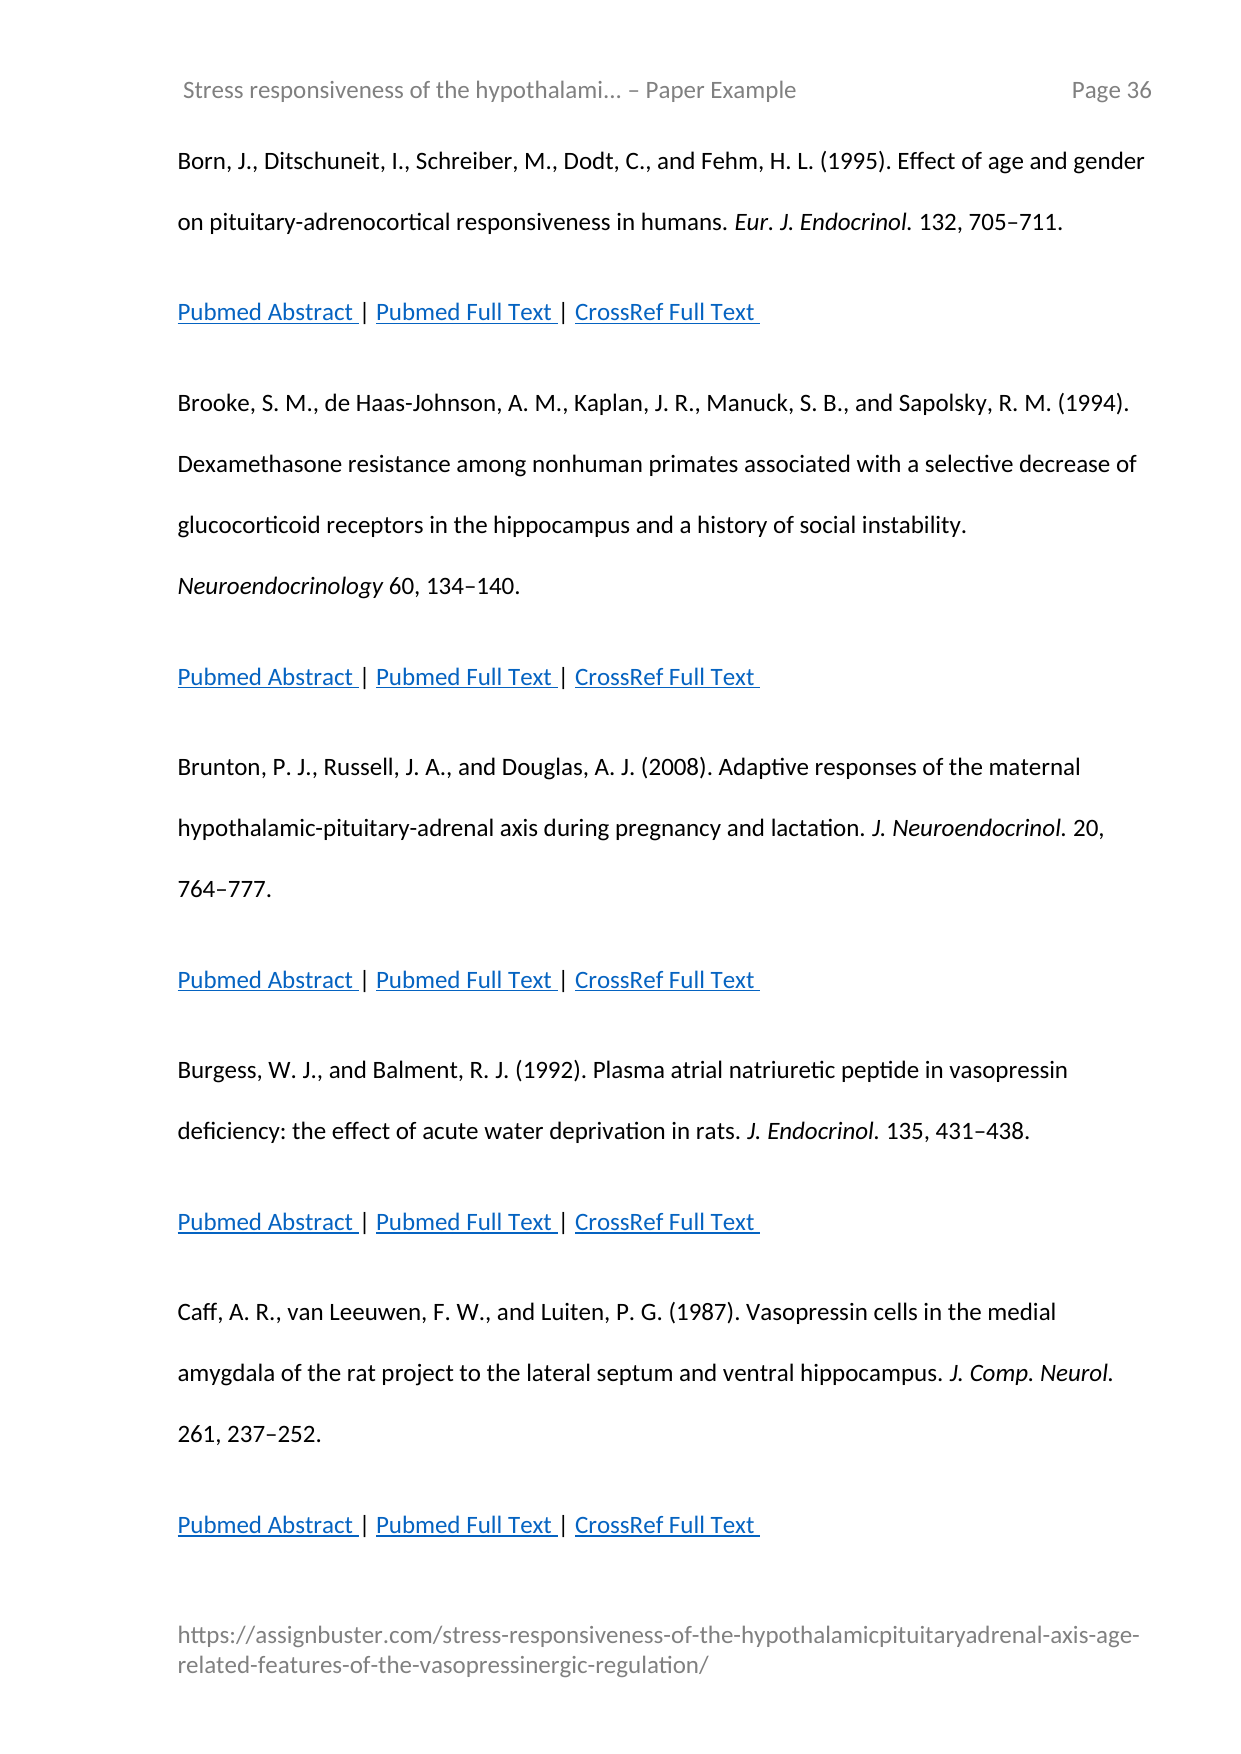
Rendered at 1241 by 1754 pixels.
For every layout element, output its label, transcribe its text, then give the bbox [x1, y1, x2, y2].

text Pubmed Abstract | Pubmed Full Text | CrossRef Full Text [177, 1206, 1152, 1236]
text Burgess, W. J., and Balment, R. J. (1992). Plasma atrial natriuretic peptide in vasopressin deficiency: the effect of acute water deprivation in rats. J. Endocrinol. 135, 431–438. [177, 1054, 1152, 1146]
text Caff, A. R., van Leeuwen, F. W., and Luiten, P. G. (1987). Vasopressin cells in the medial amygdala of the rat project to the lateral septum and ventral hippocampus. J. Comp. Neurol. 261, 237–252. [177, 1296, 1152, 1449]
text Pubmed Abstract | Pubmed Full Text | CrossRef Full Text [177, 297, 1152, 327]
text Brooke, S. M., de Haas-Johnson, A. M., Kaplan, J. R., Manuck, S. B., and Sapolsky, R. M. (1994). Dexamethasone resistance among nonhuman primates associated with a selective decrease of glucocorticoid receptors in the hippocampus and a history of social instability. Neuroendocrinology 60, 134–140. [177, 387, 1152, 601]
text Pubmed Abstract | Pubmed Full Text | CrossRef Full Text [177, 1509, 1152, 1539]
text Brunton, P. J., Russell, J. A., and Douglas, A. J. (2008). Adaptive responses of the maternal hypothalamic-pituitary-adrenal axis during pregnancy and lactation. J. Neuroendocrinol. 20, 764–777. [177, 751, 1152, 904]
text Born, J., Ditschuneit, I., Schreiber, M., Dodt, C., and Fehm, H. L. (1995). Effect of age and gender on pituitary-adrenocortical responsiveness in humans. Eur. J. Endocrinol. 132, 705–711. [177, 145, 1152, 237]
text Pubmed Abstract | Pubmed Full Text | CrossRef Full Text [177, 661, 1152, 691]
text Pubmed Abstract | Pubmed Full Text | CrossRef Full Text [177, 964, 1152, 994]
